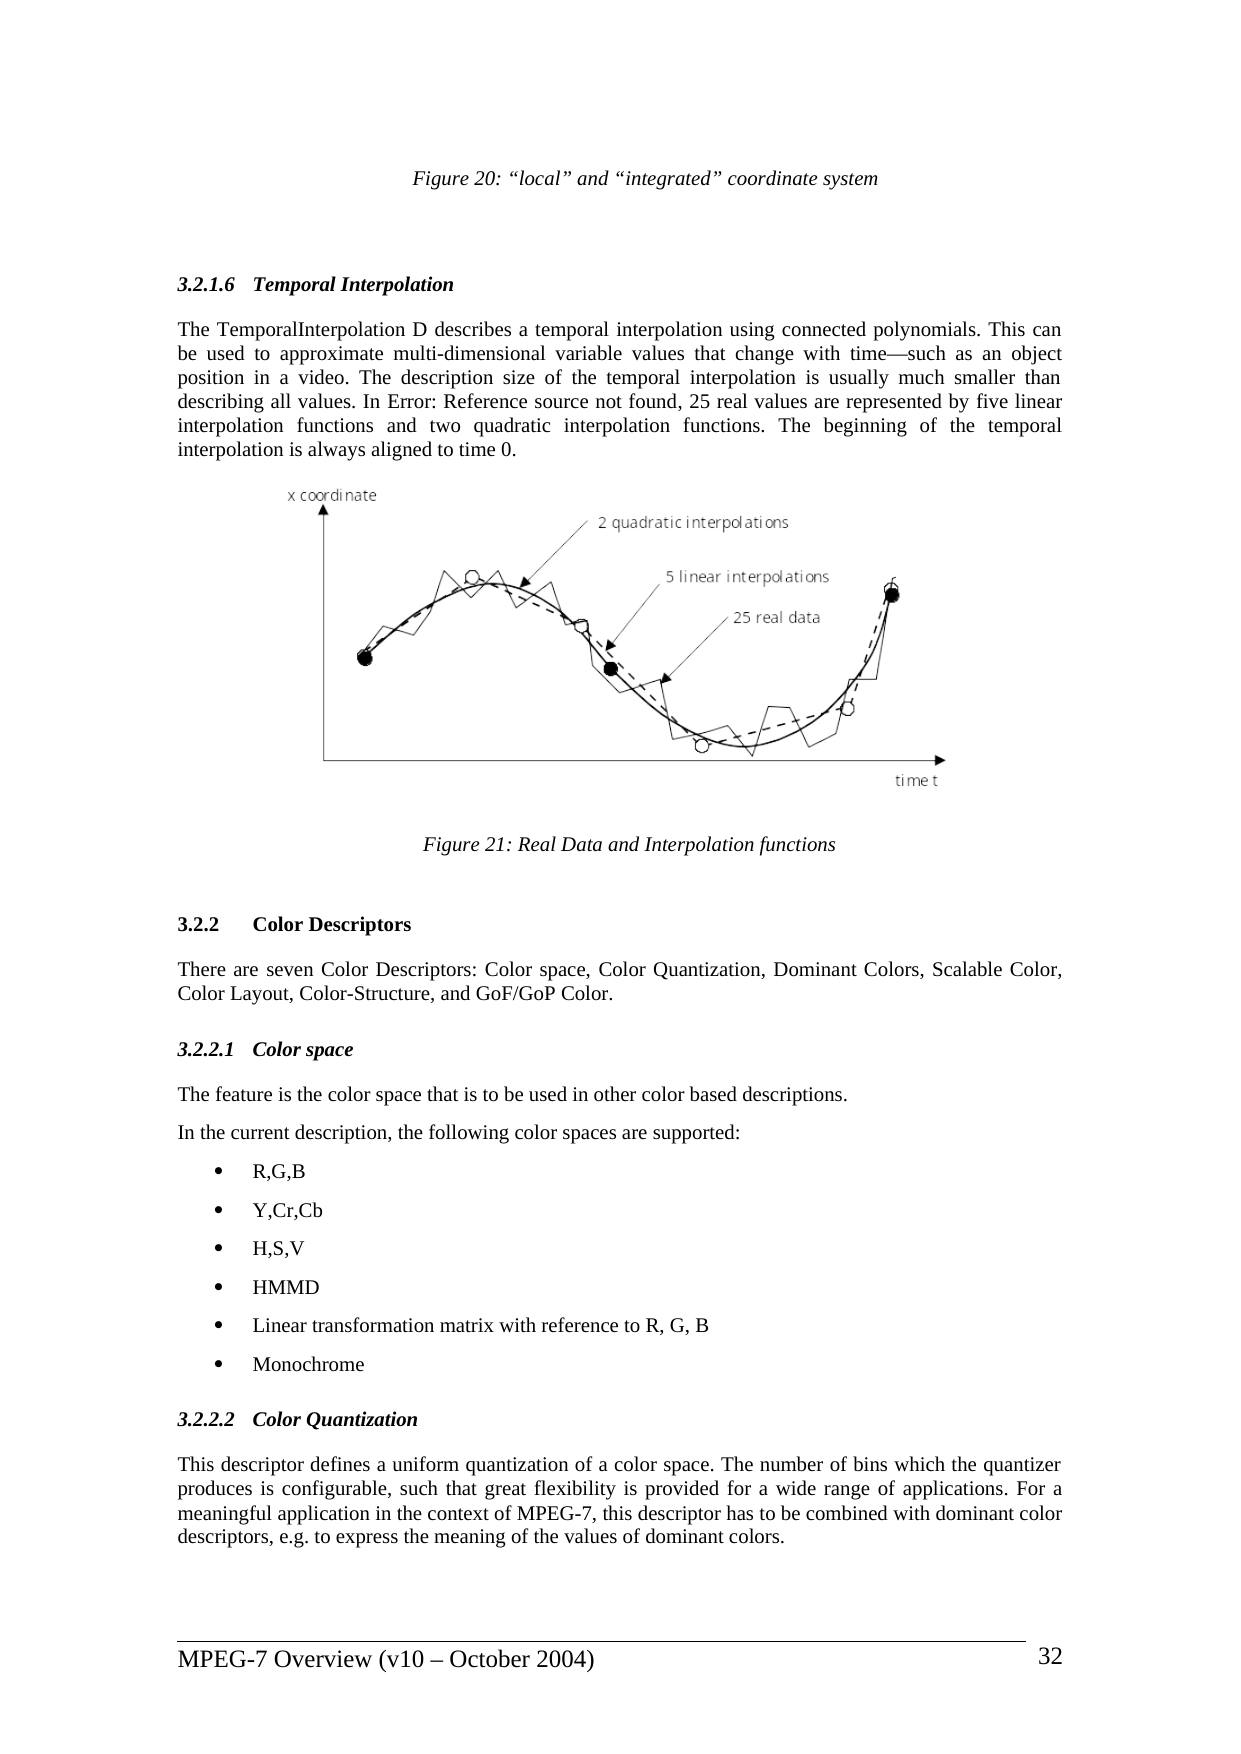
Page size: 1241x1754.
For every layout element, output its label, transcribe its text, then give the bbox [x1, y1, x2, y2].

subtitle Color space [177, 1037, 1063, 1061]
subtitle Color Quantization [177, 1407, 1063, 1431]
list H,S,V [215, 1236, 1063, 1260]
list HMMD [215, 1275, 1063, 1299]
list Linear transformation matrix with reference to R, G, B [215, 1313, 1063, 1337]
list Monochrome [215, 1352, 1063, 1376]
text The feature is the color space that is to be used in other color based descriptions. [177, 1082, 1063, 1106]
text There are seven Color Descriptors: Color space, Color Quantization, Dominant Colors, Scalable Color, Color Layout, Color-Structure, and GoF/GoP Color. [177, 957, 1063, 1005]
list R,G,B [215, 1159, 1063, 1183]
text The TemporalInterpolation D describes a temporal interpolation using connected polynomials. This can be used to approximate multi-dimensional variable values that change with time—such as an object position in a video. The description size of the temporal interpolation is usually much smaller than describing all values. In Figure 21, 25 real values are represented by five linear interpolation functions and two quadratic interpolation functions. The beginning of the temporal interpolation is always aligned to time 0. [177, 317, 1063, 461]
text Figure 20: “local” and “integrated” coordinate system [196, 166, 1094, 189]
subtitle Color Descriptors [177, 831, 1063, 936]
text In the current description, the following color spaces are supported: [177, 1120, 1063, 1144]
list Y,Cr,Cb [215, 1197, 1063, 1222]
text Figure 21: Real Data and Interpolation functions [180, 832, 1079, 856]
subtitle Temporal Interpolation [177, 272, 1063, 296]
text This descriptor defines a uniform quantization of a color space. The number of bins which the quantizer produces is configurable, such that great flexibility is provided for a wide range of applications. For a meaningful application in the context of MPEG-7, this descriptor has to be combined with dominant color descriptors, e.g. to express the meaning of the values of dominant colors. [177, 1452, 1063, 1548]
